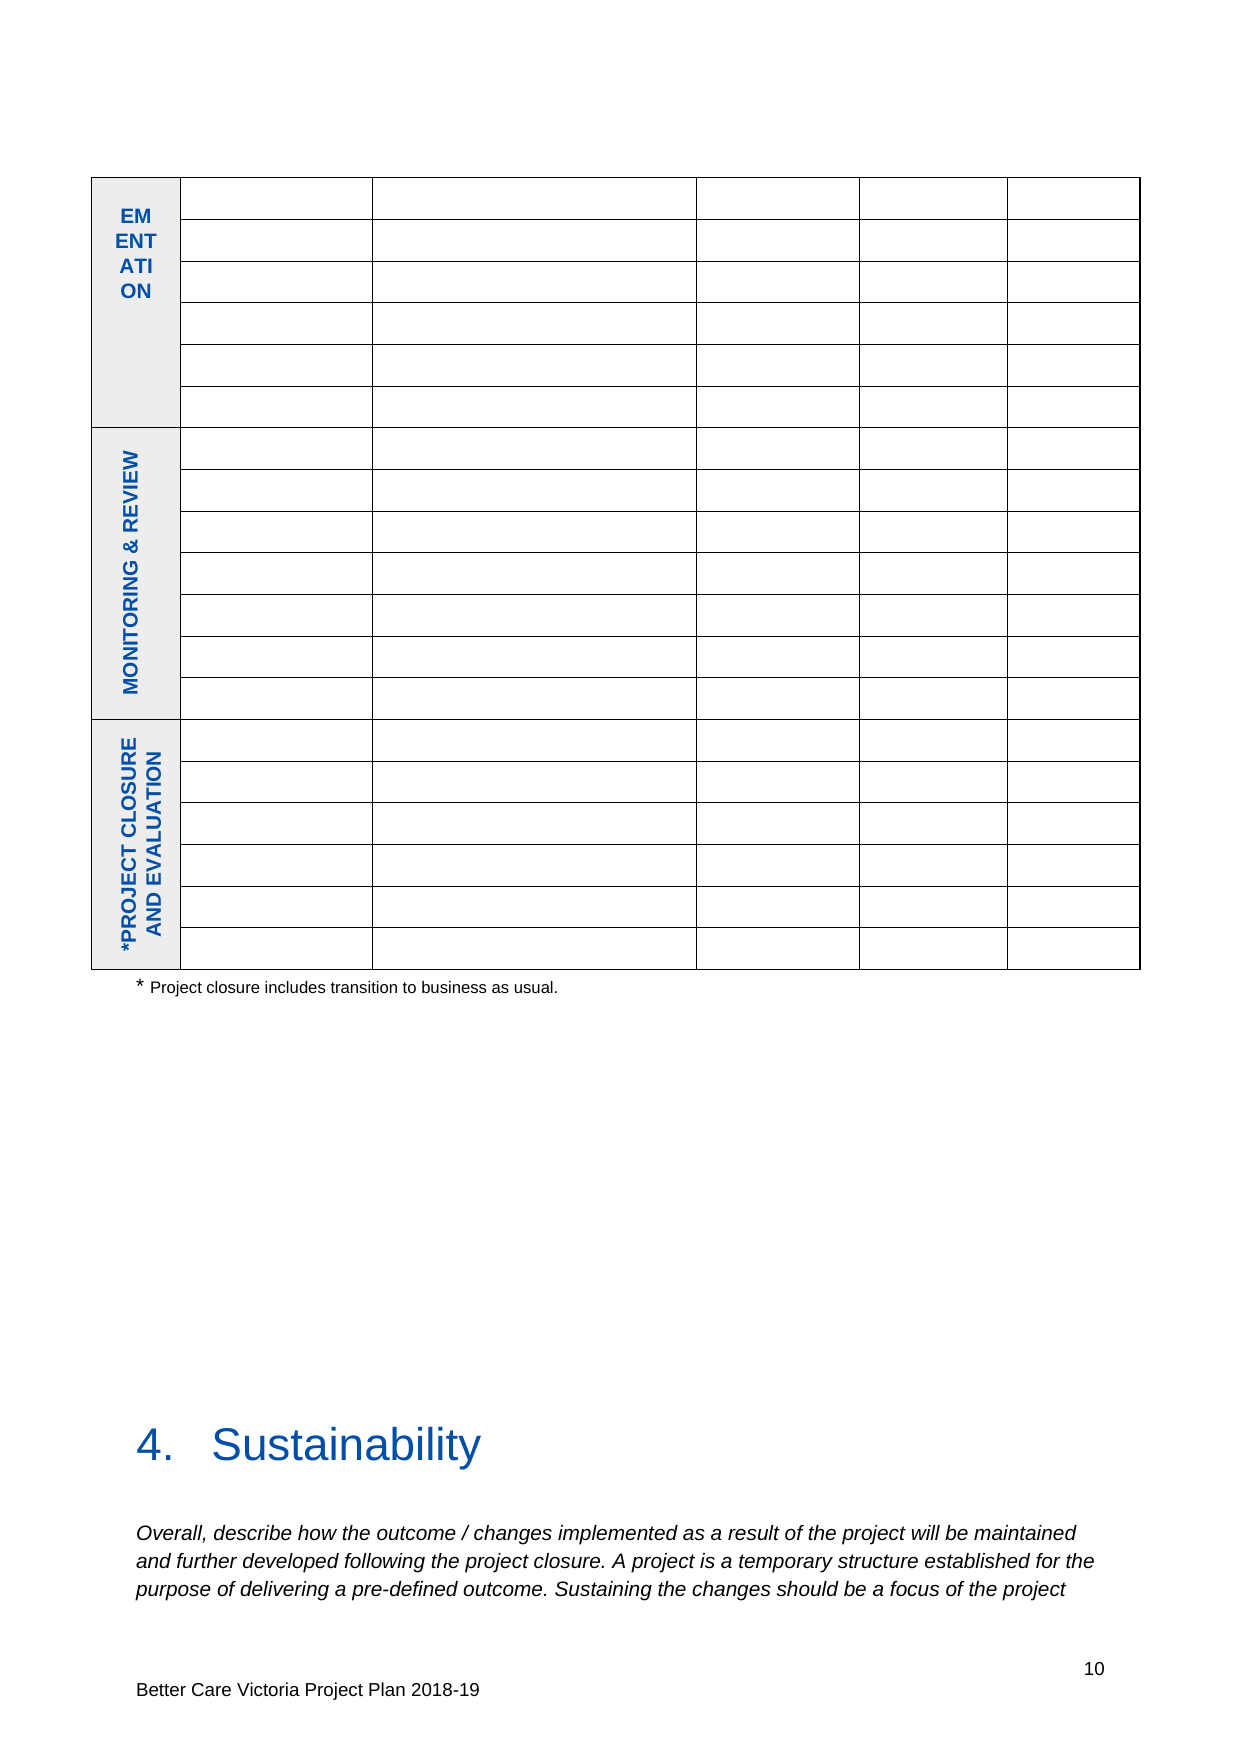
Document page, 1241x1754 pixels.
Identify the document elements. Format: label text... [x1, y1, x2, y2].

table_cell [860, 803, 1007, 844]
table_cell [860, 262, 1007, 302]
table_cell [1008, 928, 1139, 969]
table_cell [1008, 845, 1139, 886]
table_cell [373, 887, 696, 927]
table_cell [181, 303, 372, 344]
table_cell [181, 345, 372, 386]
table_cell [373, 303, 696, 344]
table_cell [860, 720, 1007, 761]
table_cell [181, 553, 372, 594]
table_cell [697, 553, 859, 594]
table_cell [1008, 345, 1139, 386]
table_cell [860, 887, 1007, 927]
table_cell [181, 220, 372, 261]
table_cell [697, 637, 859, 677]
table_cell [181, 678, 372, 719]
table_cell [697, 178, 859, 219]
table_cell [373, 220, 696, 261]
table_cell [860, 762, 1007, 802]
table_cell [373, 178, 696, 219]
table_cell [697, 595, 859, 636]
table_cell [697, 845, 859, 886]
table_cell [373, 803, 696, 844]
table_cell [373, 678, 696, 719]
table_cell [1008, 762, 1139, 802]
table_cell *PROJECT CLOSURE AND EVALUATION [92, 720, 180, 969]
table_cell [181, 595, 372, 636]
table_cell [373, 262, 696, 302]
table_cell [860, 220, 1007, 261]
table_cell [860, 678, 1007, 719]
text * Project closure includes transition to business as usual. [136, 970, 1104, 998]
table_cell [697, 887, 859, 927]
table_cell [181, 762, 372, 802]
table_cell [373, 762, 696, 802]
table_cell [1008, 512, 1139, 552]
table_cell [1008, 220, 1139, 261]
table_cell [697, 345, 859, 386]
table_cell [1008, 887, 1139, 927]
table_cell [860, 178, 1007, 219]
table_cell [860, 928, 1007, 969]
subtitle Sustainability [136, 1418, 1104, 1471]
table_cell [860, 845, 1007, 886]
table_cell [373, 720, 696, 761]
table_cell [697, 470, 859, 511]
table_cell [181, 178, 372, 219]
table_cell [860, 553, 1007, 594]
table_cell [697, 720, 859, 761]
table_cell [860, 428, 1007, 469]
table_cell [697, 220, 859, 261]
table_cell [697, 762, 859, 802]
table_cell [373, 553, 696, 594]
table_cell [181, 803, 372, 844]
table_cell MONITORING & REVIEW [92, 428, 180, 719]
table_cell [1008, 178, 1139, 219]
table_cell [181, 512, 372, 552]
table_cell [181, 637, 372, 677]
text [136, 1516, 1104, 1601]
table_cell [181, 845, 372, 886]
table_cell [1008, 303, 1139, 344]
table_cell [181, 928, 372, 969]
table_cell [1008, 720, 1139, 761]
table_cell [860, 595, 1007, 636]
table_cell [181, 387, 372, 427]
table_cell [860, 470, 1007, 511]
table_cell [697, 678, 859, 719]
table_cell [373, 387, 696, 427]
table_cell [1008, 262, 1139, 302]
table_cell [373, 928, 696, 969]
table_cell [860, 637, 1007, 677]
table_cell [860, 512, 1007, 552]
table_cell [1008, 553, 1139, 594]
table_cell [860, 345, 1007, 386]
table_cell [1008, 803, 1139, 844]
table_cell [373, 512, 696, 552]
table_cell [697, 387, 859, 427]
table_cell [1008, 387, 1139, 427]
table_cell [373, 428, 696, 469]
table_cell [1008, 637, 1139, 677]
table_cell [697, 803, 859, 844]
table_cell [1008, 428, 1139, 469]
table_cell [373, 637, 696, 677]
table_cell [373, 345, 696, 386]
table_cell [373, 595, 696, 636]
table_cell [697, 262, 859, 302]
table_cell [1008, 595, 1139, 636]
table_cell [1008, 678, 1139, 719]
table_cell [860, 303, 1007, 344]
table_cell [181, 428, 372, 469]
table_cell [860, 387, 1007, 427]
table_cell [697, 303, 859, 344]
table_cell [697, 928, 859, 969]
table_cell [373, 845, 696, 886]
table_cell [373, 470, 696, 511]
table_cell [181, 470, 372, 511]
table_cell [181, 720, 372, 761]
table_cell [181, 262, 372, 302]
table_cell [697, 428, 859, 469]
table_cell [181, 887, 372, 927]
table_cell [1008, 470, 1139, 511]
table_cell [697, 512, 859, 552]
